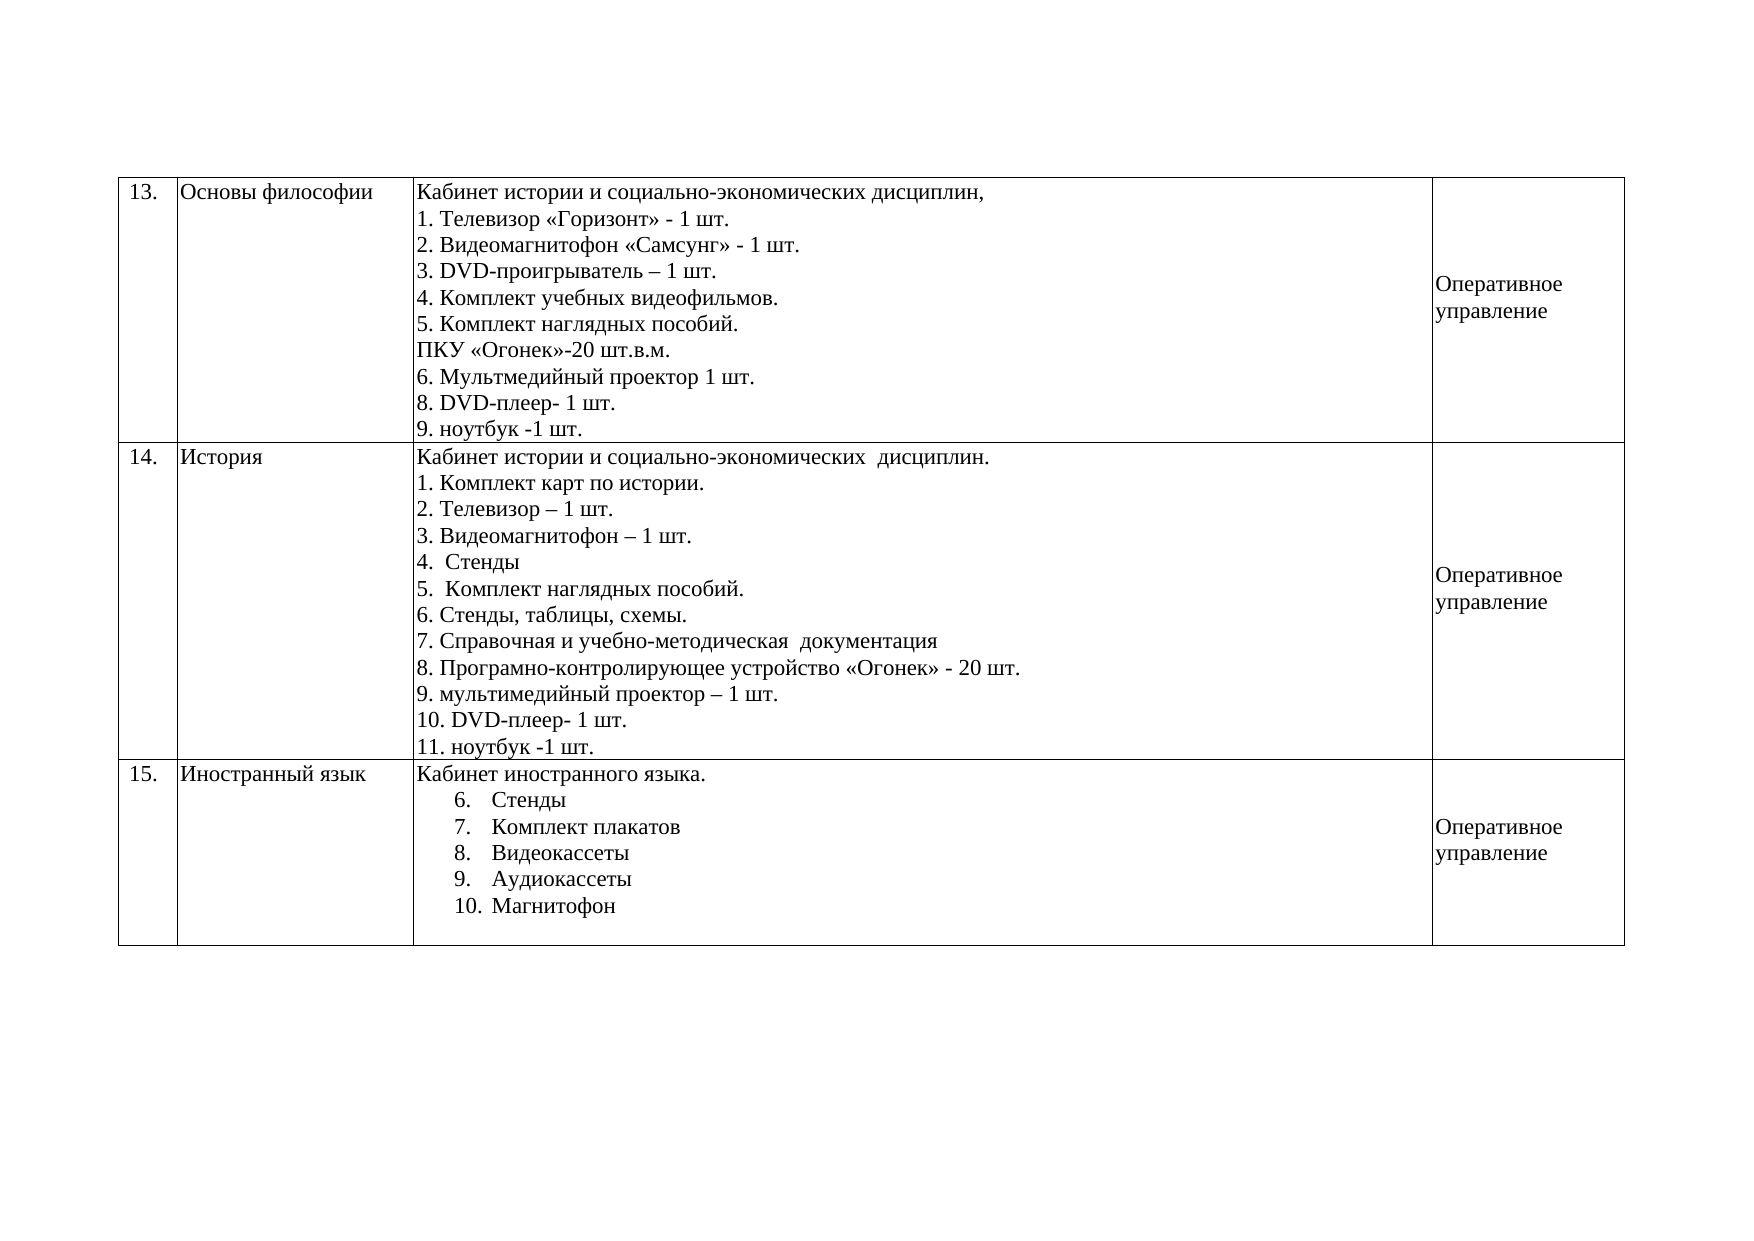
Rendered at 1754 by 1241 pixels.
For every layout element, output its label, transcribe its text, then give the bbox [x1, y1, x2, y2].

table_cell [119, 760, 177, 944]
table_cell Иностранный язык [178, 760, 413, 944]
table_cell [119, 443, 177, 759]
table_cell Основы философии [178, 178, 413, 442]
table_cell Оперативное управление [1433, 443, 1624, 759]
table_cell Оперативное управление [1433, 178, 1624, 442]
table_cell История [178, 443, 413, 759]
table_cell Кабинет истории и социально-экономических дисциплин. 1. Комплект карт по истории. 2. Телевизор – 1 шт. 3. Видеомагнитофон – 1 шт. 4. Стенды 5. Комплект наглядных пособий. 6. Стенды, таблицы, схемы. 7. Справочная и учебно-методическая документация 8. Програмно-контролирующее устройство «Огонек» - 20 шт. 9. мультимедийный проектор – 1 шт. 10. DVD-плеер- 1 шт. 11. ноутбук -1 шт. [414, 443, 1432, 759]
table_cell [1433, 760, 1624, 944]
table_cell Кабинет иностранного языка. Стенды Комплект плакатов Видеокассеты Аудиокассеты Магнитофон [414, 760, 1432, 944]
table_cell [119, 178, 177, 442]
table_cell Кабинет истории и социально-экономических дисциплин, 1. Телевизор «Горизонт» - 1 шт. 2. Видеомагнитофон «Самсунг» - 1 шт. 3. DVD-проигрыватель – 1 шт. 4. Комплект учебных видеофильмов. 5. Комплект наглядных пособий. ПКУ «Огонек»-20 шт.в.м. 6. Мультмедийный проектор 1 шт. 8. DVD-плеер- 1 шт. 9. ноутбук -1 шт. [414, 178, 1432, 442]
